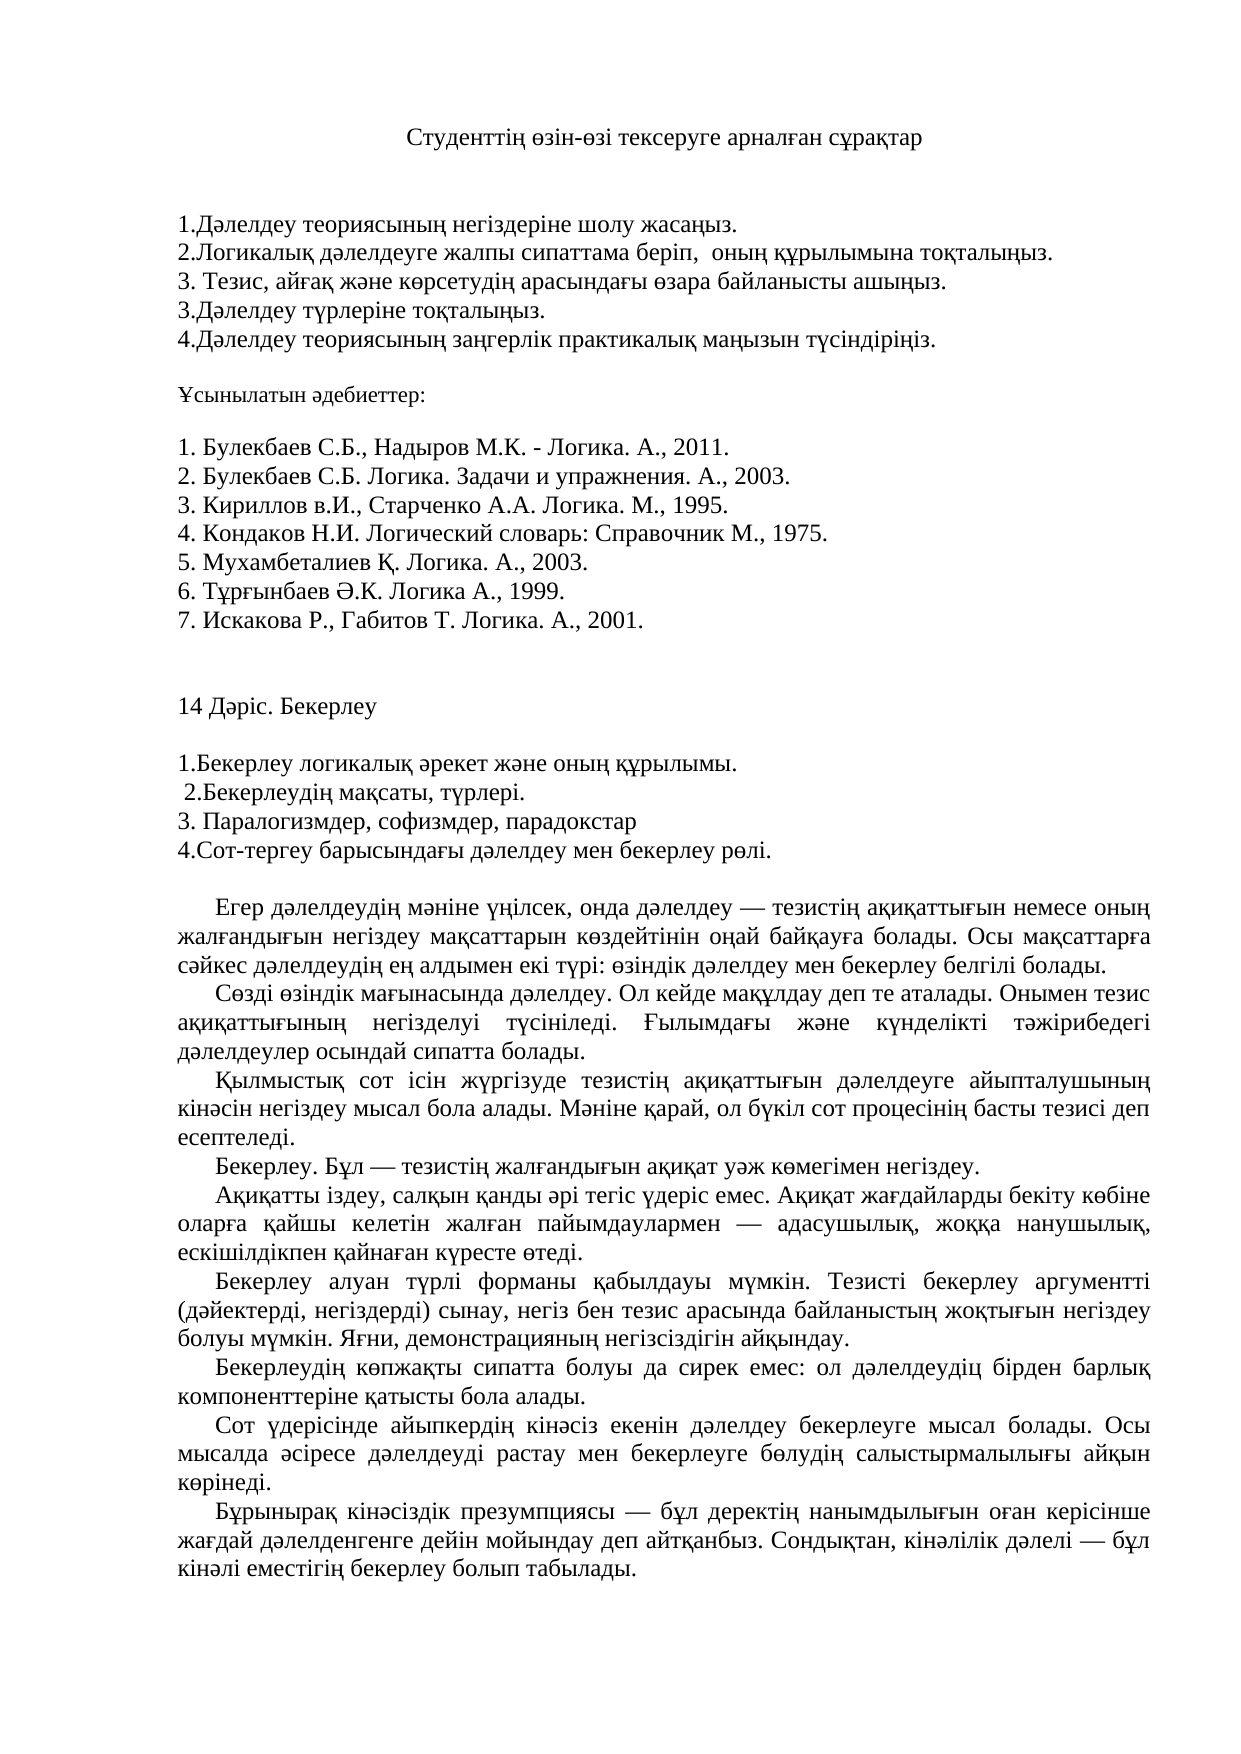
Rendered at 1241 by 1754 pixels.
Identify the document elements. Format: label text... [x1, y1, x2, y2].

text Сот үдерісінде айыпкердің кінәсіз екенін дәлелдеу бекерлеуге мысал болады. Осы мысалда әсіресе дәлелдеуді растау мен бекерлеуге бөлудің салыстырмалылығы айқын көрінеді. [177, 1410, 1152, 1496]
text Қылмыстық сот ісін жүргізуде тезистің ақиқаттығын дәлелдеуге айыпталушының кінәсін негіздеу мысал бола алады. Мәніне қарай, ол бүкіл сот процесінің басты тезисі деп есептеледі. [177, 1065, 1152, 1151]
text 1.Дәлелдеу теориясының негіздеріне шолу жасаңыз. [177, 209, 1152, 237]
text Ақиқатты іздеу, салқын қанды әрі тегіс үдеріс емес. Ақиқат жағдайларды бекіту көбіне оларға қайшы келетін жалған пайымдаулармен — адасушылық, жоққа нанушылық, ескішілдікпен қайнаған күресте өтеді. [177, 1180, 1152, 1266]
text 5. Мухамбеталиев Қ. Логика. А., 2003. [177, 547, 1152, 576]
text 6. Тұрғынбаев Ә.К. Логика А., 1999. [177, 576, 1152, 605]
text 3.Дәлелдеу түрлеріне тоқталыңыз. [177, 295, 1152, 324]
text Сөзді өзіндік мағынасында дәлелдеу. Ол кейде мақұлдау деп те аталады. Онымен тезис ақиқаттығының негізделуі түсініледі. Ғылымдағы және күнделікті тәжірибедегі дәлелдеулер осындай сипатта болады. [177, 978, 1152, 1065]
text 3. Паралогизмдер, софизмдер, парадокстар [177, 806, 1152, 835]
text Ұсынылатын әдебиеттер: [177, 381, 1152, 407]
text 3. Тезис, айғақ және көрсетудің арасындағы өзара байланысты ашыңыз. [177, 266, 1152, 295]
text 2.Логикалық дәлелдеуге жалпы сипаттама беріп, оның құрылымына тоқталыңыз. [177, 237, 1152, 266]
text 4. Кондаков Н.И. Логический словарь: Справочник М., 1975. [177, 518, 1152, 547]
text 2. Булекбаев С.Б. Логика. Задачи и упражнения. А., 2003. [177, 461, 1152, 490]
text 7. Искакова Р., Габитов Т. Логика. А., 2001. [177, 605, 1152, 633]
text 14 Дәріс. Бекерлеу [177, 691, 1152, 720]
text 4.Сот-тергеу барысындағы дәлелдеу мен бекерлеу рөлі. [177, 835, 1152, 863]
text 1. Булекбаев С.Б., Надыров М.К. - Логика. А., 2011. [177, 432, 1152, 461]
text 2.Бекерлеудің мақсаты, түрлері. [177, 777, 1152, 806]
text Бекерлеу. Бұл — тезистің жалғандығын ақиқат уәж көмегімен негіздеу. [177, 1151, 1152, 1180]
text 4.Дәлелдеу теориясының заңгерлік практикалық маңызын түсіндіріңіз. [177, 324, 1152, 352]
text 1.Бекерлеу логикалық әрекет және оның құрылымы. [177, 748, 1152, 777]
text Бекерлеу алуан түрлі форманы қабылдауы мүмкін. Тезисті бекерлеу аргументті (дәйектерді, негіздерді) сынау, негіз бен тезис арасында байланыстың жоқтығын негіздеу болуы мүмкін. Яғни, демонстрацияның негізсіздігін айқындау. [177, 1266, 1152, 1352]
text Бекерлеудің көпжақты сипатта болуы да сирек емес: ол дәлелдеудіц бірден барлық компоненттеріне қатысты бола алады. [177, 1352, 1152, 1410]
text Бұрынырақ кінәсіздік презумпциясы — бұл деректің нанымдылығын оған керісінше жағдай дәлелденгенге дейін мойындау деп айтқанбыз. Сондықтан, кінәлілік дәлелі — бұл кінәлі еместігің бекерлеу болып табылады. [177, 1496, 1152, 1582]
text Егер дәлелдеудің мәніне үңілсек, онда дәлелдеу — тезистің ақиқаттығын немесе оның жалғандығын негіздеу мақсаттарын көздейтінін оңай байқауға болады. Осы мақсаттарға сәйкес дәлелдеудің ең алдымен екі түрі: өзіндік дәлелдеу мен бекерлеу белгілі болады. [177, 892, 1152, 978]
text 3. Кириллов в.И., Старченко А.А. Логика. М., 1995. [177, 490, 1152, 518]
subtitle Cтуденттің өзін-өзі тексеруге арналған сұрақтар [177, 122, 1152, 151]
